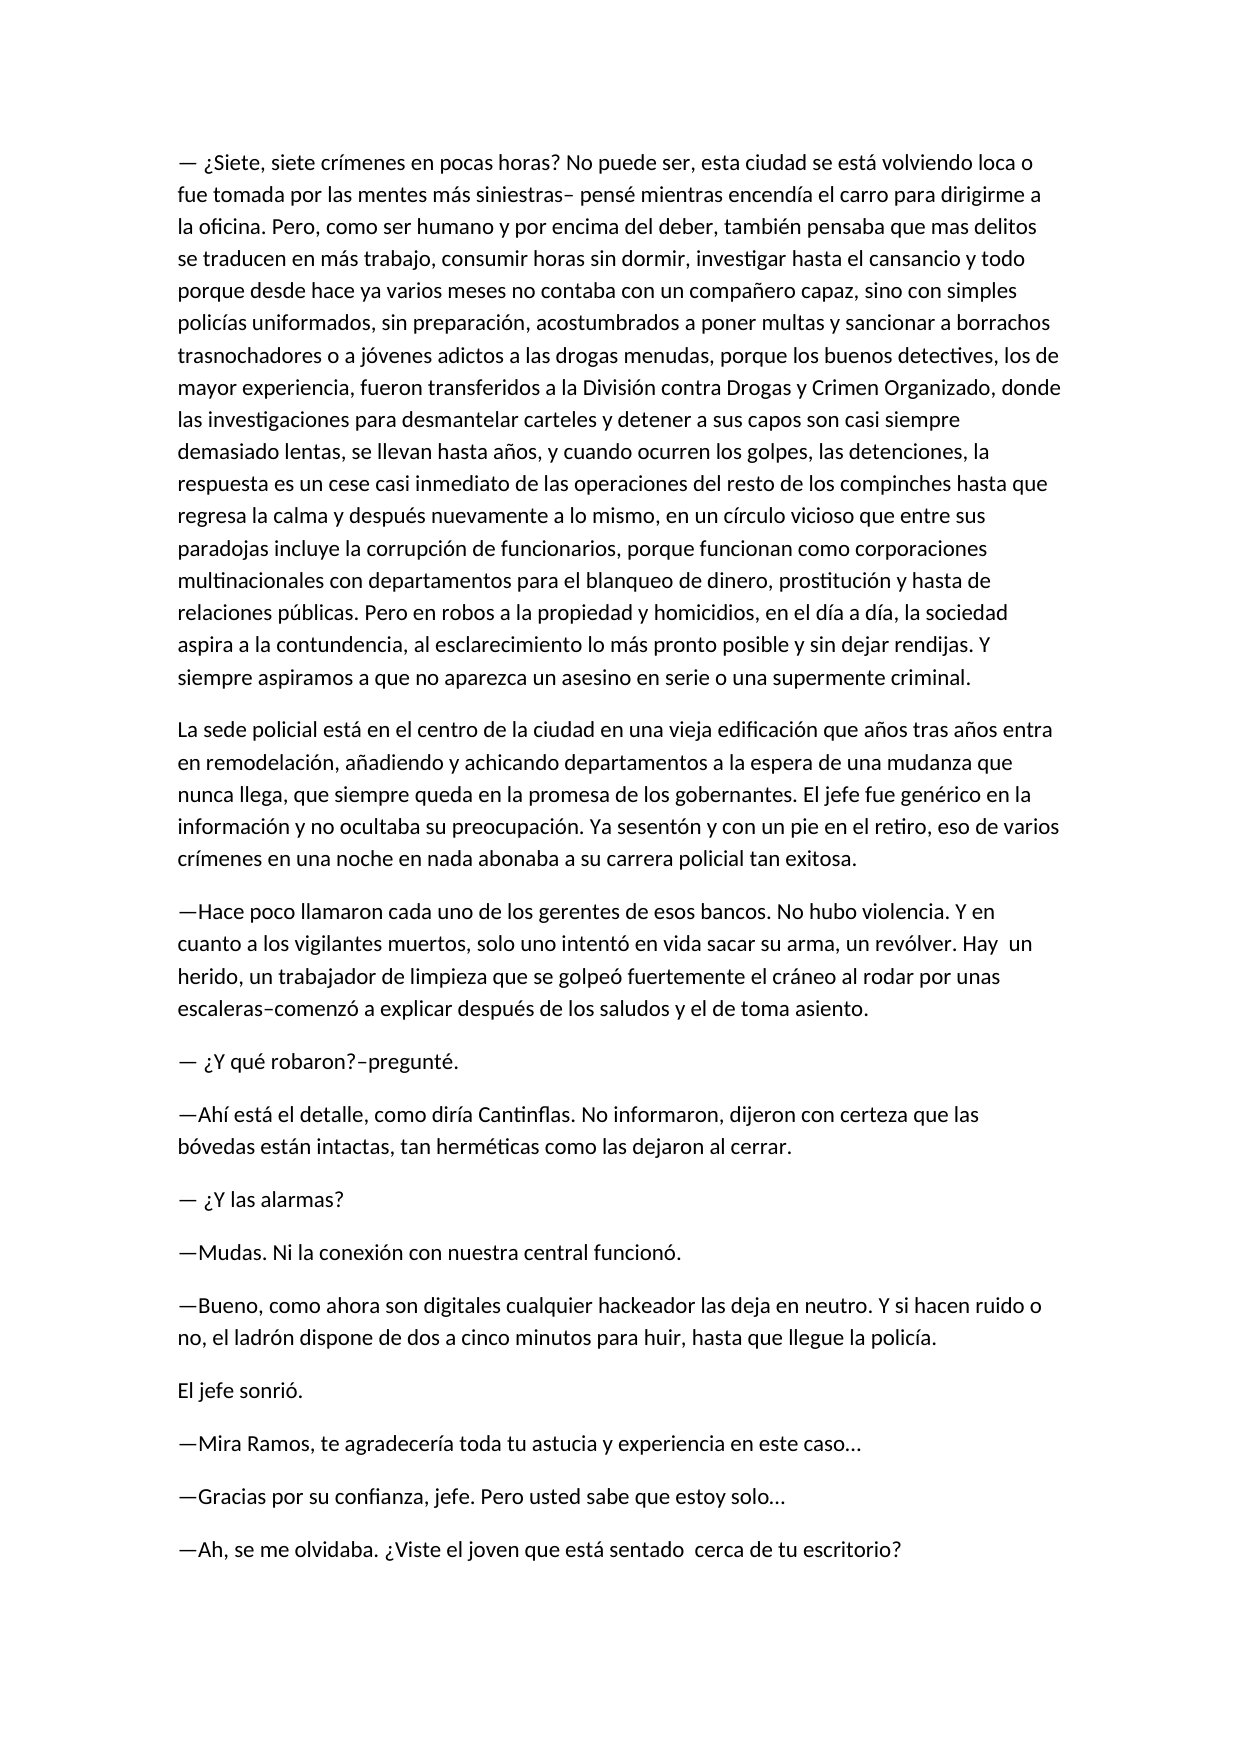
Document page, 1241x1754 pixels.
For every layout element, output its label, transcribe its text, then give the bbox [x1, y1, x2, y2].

text —Hace poco llamaron cada uno de los gerentes de esos bancos. No hubo violencia. Y en cuanto a los vigilantes muertos, solo uno intentó en vida sacar su arma, un revólver. Hay un herido, un trabajador de limpieza que se golpeó fuertemente el cráneo al rodar por unas escaleras–comenzó a explicar después de los saludos y el de toma asiento. [177, 897, 1063, 1022]
text — ¿Y las alarmas? [177, 1185, 1063, 1213]
text —Gracias por su confianza, jefe. Pero usted sabe que estoy solo… [177, 1482, 1063, 1511]
text — ¿Y qué robaron?–pregunté. [177, 1047, 1063, 1075]
text —Bueno, como ahora son digitales cualquier hackeador las deja en neutro. Y si hacen ruido o no, el ladrón dispone de dos a cinco minutos para huir, hasta que llegue la policía. [177, 1291, 1063, 1351]
text La sede policial está en el centro de la ciudad en una vieja edificación que años tras años entra en remodelación, añadiendo y achicando departamentos a la espera de una mudanza que nunca llega, que siempre queda en la promesa de los gobernantes. El jefe fue genérico en la información y no ocultaba su preocupación. Ya sesentón y con un pie en el retiro, eso de varios crímenes en una noche en nada abonaba a su carrera policial tan exitosa. [177, 716, 1063, 872]
text —Ah, se me olvidaba. ¿Viste el joven que está sentado cerca de tu escritorio? [177, 1536, 1063, 1563]
text —Mira Ramos, te agradecería toda tu astucia y experiencia en este caso… [177, 1429, 1063, 1457]
text —Mudas. Ni la conexión con nuestra central funcionó. [177, 1238, 1063, 1266]
text El jefe sonrió. [177, 1376, 1063, 1404]
text —Ahí está el detalle, como diría Cantinflas. No informaron, dijeron con certeza que las bóvedas están intactas, tan herméticas como las dejaron al cerrar. [177, 1100, 1063, 1160]
text — ¿Siete, siete crímenes en pocas horas? No puede ser, esta ciudad se está volviendo loca o fue tomada por las mentes más siniestras– pensé mientras encendía el carro para dirigirme a la oficina. Pero, como ser humano y por encima del deber, también pensaba que mas delitos se traducen en más trabajo, consumir horas sin dormir, investigar hasta el cansancio y todo porque desde hace ya varios meses no contaba con un compañero capaz, sino con simples policías uniformados, sin preparación, acostumbrados a poner multas y sancionar a borrachos trasnochadores o a jóvenes adictos a las drogas menudas, porque los buenos detectives, los de mayor experiencia, fueron transferidos a la División contra Drogas y Crimen Organizado, donde las investigaciones para desmantelar carteles y detener a sus capos son casi siempre demasiado lentas, se llevan hasta años, y cuando ocurren los golpes, las detenciones, la respuesta es un cese casi inmediato de las operaciones del resto de los compinches hasta que regresa la calma y después nuevamente a lo mismo, en un círculo vicioso que entre sus paradojas incluye la corrupción de funcionarios, porque funcionan como corporaciones multinacionales con departamentos para el blanqueo de dinero, prostitución y hasta de relaciones públicas. Pero en robos a la propiedad y homicidios, en el día a día, la sociedad aspira a la contundencia, al esclarecimiento lo más pronto posible y sin dejar rendijas. Y siempre aspiramos a que no aparezca un asesino en serie o una supermente criminal. [177, 148, 1063, 691]
